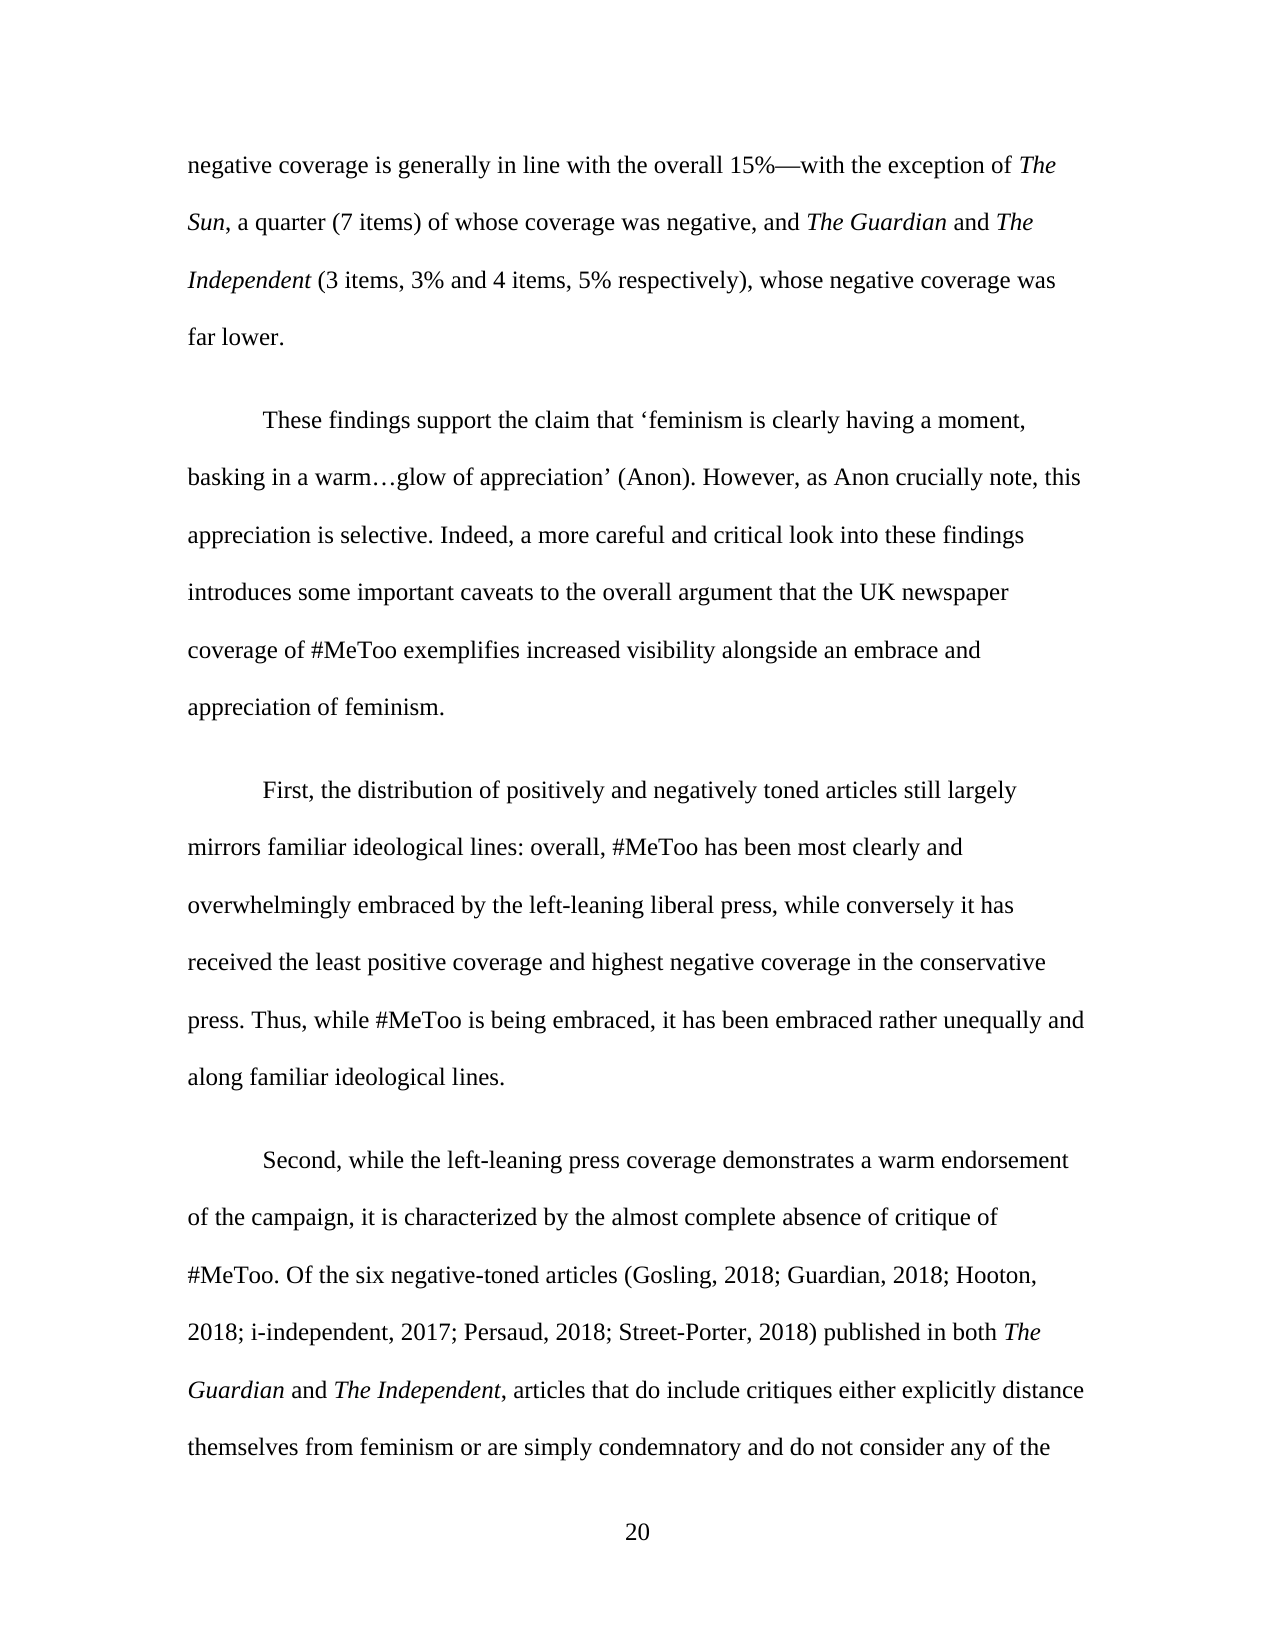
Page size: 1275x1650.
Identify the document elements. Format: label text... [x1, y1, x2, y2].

text These findings support the claim that ‘feminism is clearly having a moment, basking in a warm…glow of appreciation’ (Anon). However, as Anon crucially note, this appreciation is selective. Indeed, a more careful and critical look into these findings introduces some important caveats to the overall argument that the UK newspaper coverage of #MeToo exemplifies increased visibility alongside an embrace and appreciation of feminism. [187, 405, 1087, 721]
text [187, 1145, 1087, 1461]
text First, the distribution of positively and negatively toned articles still largely mirrors familiar ideological lines: overall, #MeToo has been most clearly and overwhelmingly embraced by the left-leaning liberal press, while conversely it has received the least positive coverage and highest negative coverage in the conservative press. Thus, while #MeToo is being embraced, it has been embraced rather unequally and along familiar ideological lines. [187, 775, 1087, 1091]
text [187, 150, 1087, 351]
